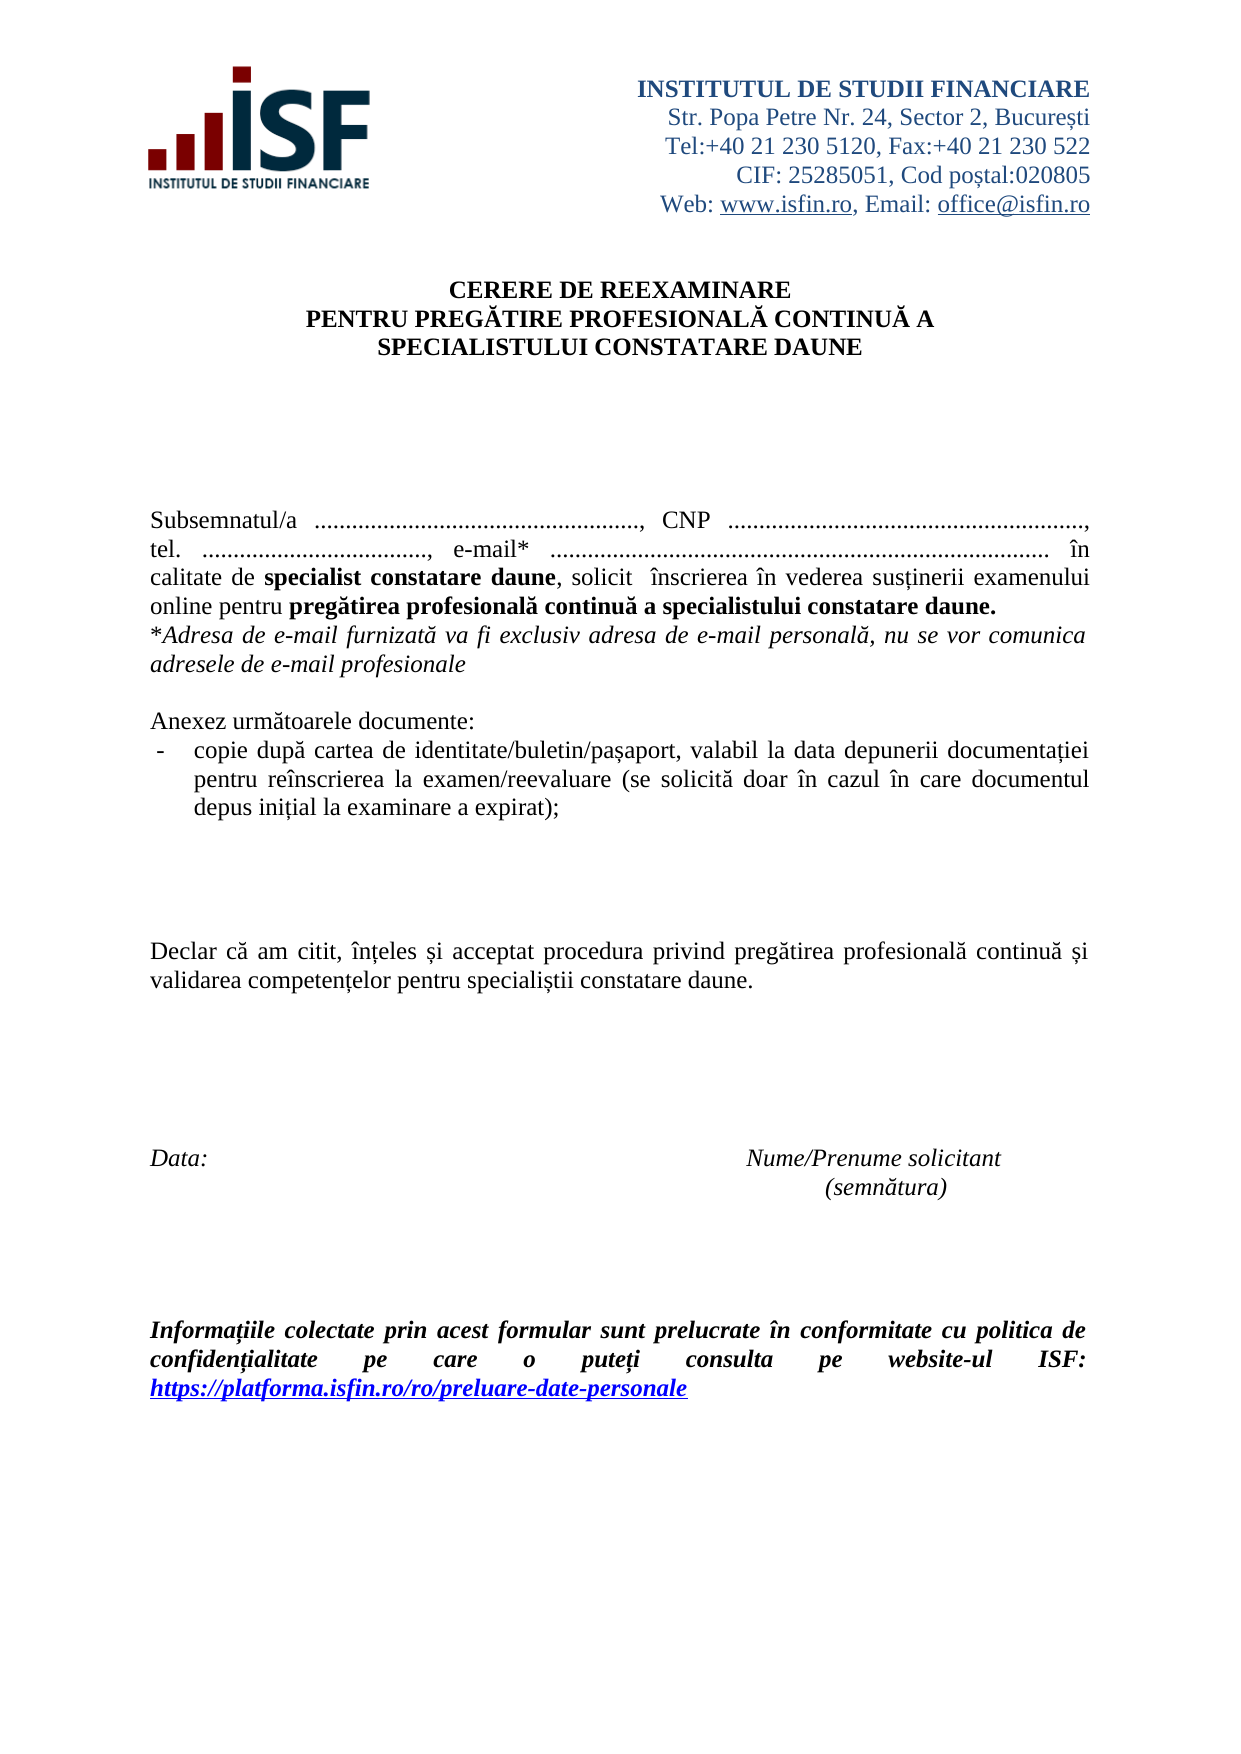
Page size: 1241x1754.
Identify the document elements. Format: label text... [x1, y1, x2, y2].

text SPECIALISTULUI CONSTATARE DAUNE [150, 332, 1090, 361]
text Informațiile colectate prin acest formular sunt prelucrate în conformitate cu politica de confidențialitate pe care o puteți consulta pe website-ul ISF: https://platforma.isfin.ro/ro/preluare-date-personale [150, 1315, 1090, 1402]
text CERERE DE REEXAMINARE [150, 275, 1090, 304]
list copie după cartea de identitate/buletin/pașaport, valabil la data depunerii documentației pentru reînscrierea la examen/reevaluare (se solicită doar în cazul în care documentul depus inițial la examinare a expirat); [156, 735, 1090, 821]
text Subsemnatul/a ...................................................., CNP ........................................................., tel. ...................................., e-mail* ................................................................................ în calitate de specialist constatare daune, solicit înscrierea în vederea susținerii examenului online pentru pregătirea profesională continuă a specialistului constatare daune. [150, 505, 1090, 620]
text Data: Nume/Prenume solicitant [150, 1143, 1090, 1172]
picture [137, 58, 381, 199]
text Declar că am citit, înțeles și acceptat procedura privind pregătirea profesională continuă și validarea competențelor pentru specialiștii constatare daune. [150, 936, 1090, 994]
text PENTRU PREGĂTIRE PROFESIONALĂ CONTINUĂ A [150, 304, 1090, 332]
text *Adresa de e-mail furnizată va fi exclusiv adresa de e-mail personală, nu se vor comunica adresele de e-mail profesionale [150, 620, 1090, 677]
text Anexez următoarele documente: [150, 706, 1090, 735]
text (semnătura) [750, 1172, 1090, 1200]
